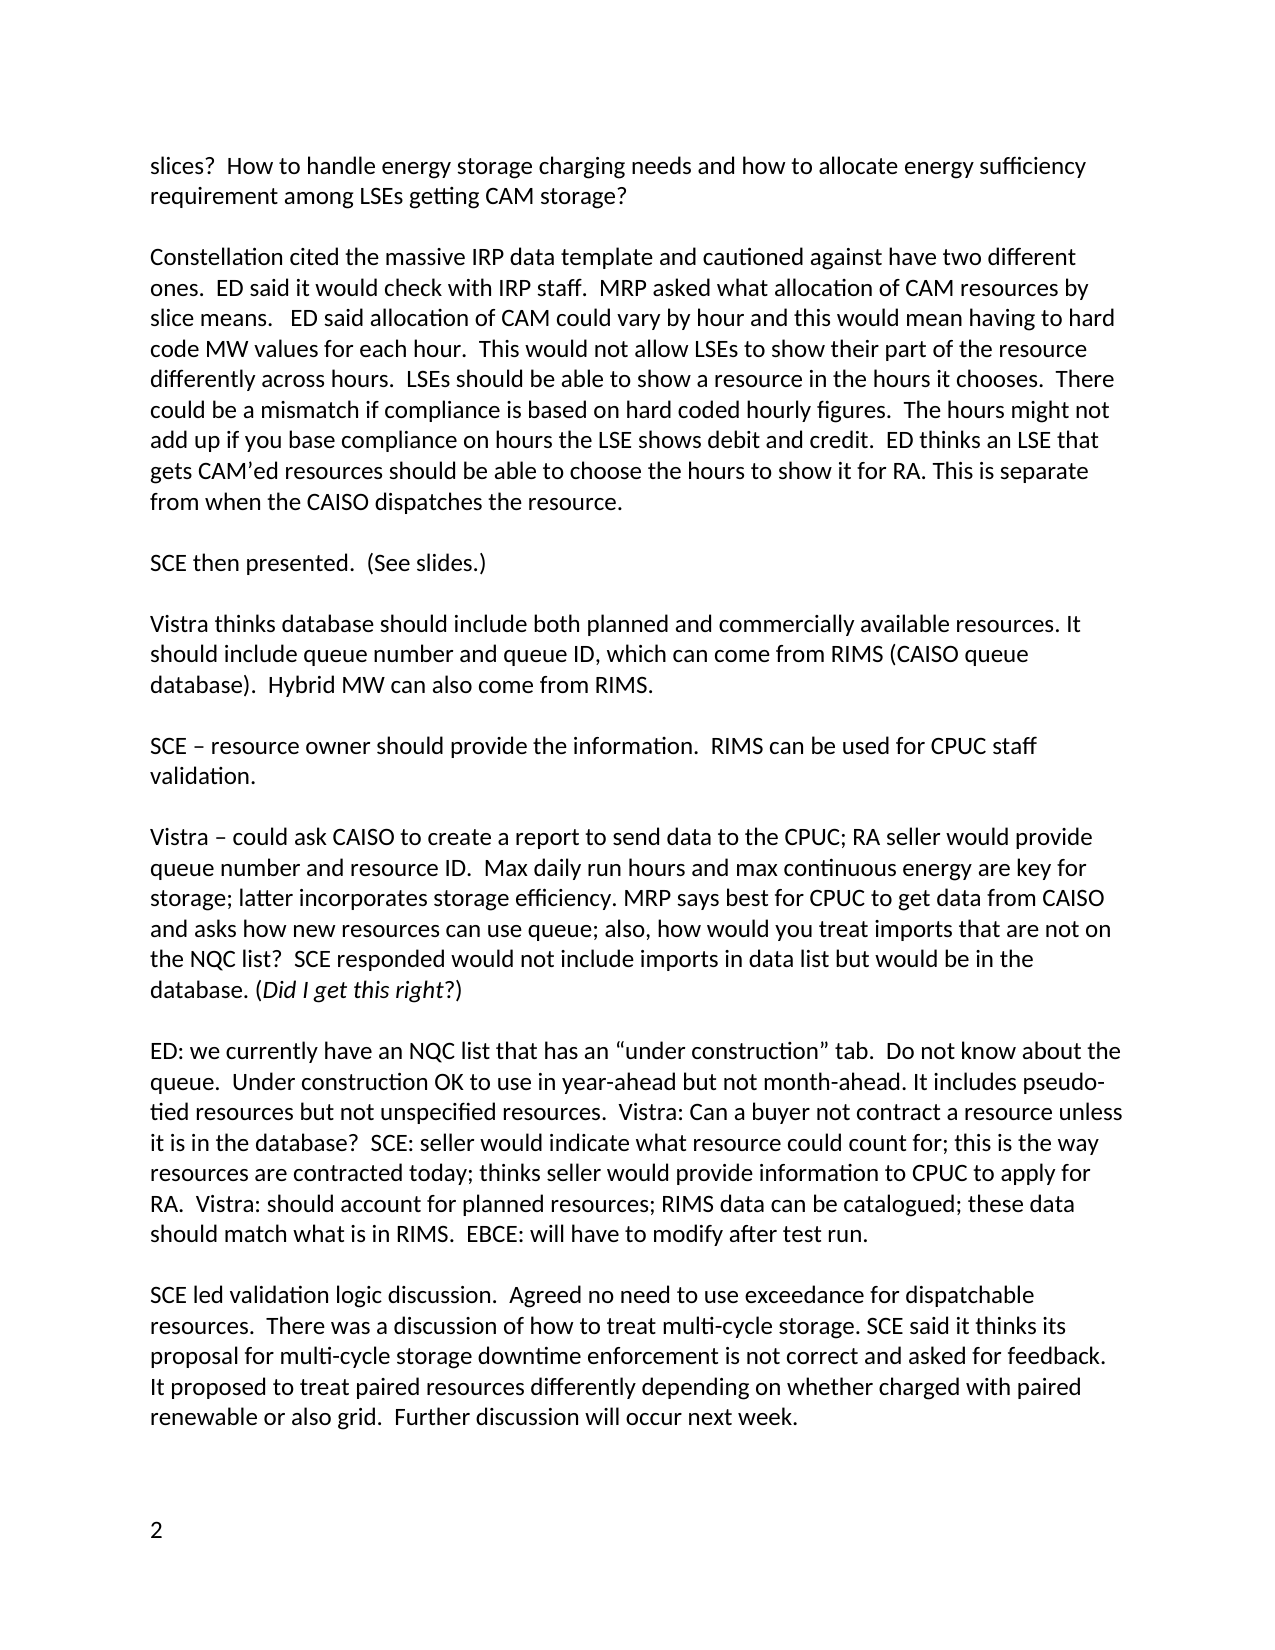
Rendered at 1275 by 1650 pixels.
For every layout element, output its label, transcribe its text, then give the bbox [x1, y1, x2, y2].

text Vistra – could ask CAISO to create a report to send data to the CPUC; RA seller would provide queue number and resource ID. Max daily run hours and max continuous energy are key for storage; latter incorporates storage efficiency. MRP says best for CPUC to get data from CAISO and asks how new resources can use queue; also, how would you treat imports that are not on the NQC list? SCE responded would not include imports in data list but would be in the database. (Did I get this right?) [150, 821, 1125, 1004]
text Constellation cited the massive IRP data template and cautioned against have two different ones. ED said it would check with IRP staff. MRP asked what allocation of CAM resources by slice means. ED said allocation of CAM could vary by hour and this would mean having to hard code MW values for each hour. This would not allow LSEs to show their part of the resource differently across hours. LSEs should be able to show a resource in the hours it chooses. There could be a mismatch if compliance is based on hard coded hourly figures. The hours might not add up if you base compliance on hours the LSE shows debit and credit. ED thinks an LSE that gets CAM’ed resources should be able to choose the hours to show it for RA. This is separate from when the CAISO dispatches the resource. [150, 242, 1125, 516]
text SCE – resource owner should provide the information. RIMS can be used for CPUC staff validation. [150, 730, 1125, 791]
text ED: we currently have an NQC list that has an “under construction” tab. Do not know about the queue. Under construction OK to use in year-ahead but not month-ahead. It includes pseudo-tied resources but not unspecified resources. Vistra: Can a buyer not contract a resource unless it is in the database? SCE: seller would indicate what resource could count for; this is the way resources are contracted today; thinks seller would provide information to CPUC to apply for RA. Vistra: should account for planned resources; RIMS data can be catalogued; these data should match what is in RIMS. EBCE: will have to modify after test run. [150, 1035, 1125, 1249]
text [150, 150, 1125, 211]
text SCE then presented. (See slides.) [150, 547, 1125, 577]
text Vistra thinks database should include both planned and commercially available resources. It should include queue number and queue ID, which can come from RIMS (CAISO queue database). Hybrid MW can also come from RIMS. [150, 608, 1125, 699]
text SCE led validation logic discussion. Agreed no need to use exceedance for dispatchable resources. There was a discussion of how to treat multi-cycle storage. SCE said it thinks its proposal for multi-cycle storage downtime enforcement is not correct and asked for feedback. It proposed to treat paired resources differently depending on whether charged with paired renewable or also grid. Further discussion will occur next week. [150, 1279, 1125, 1432]
